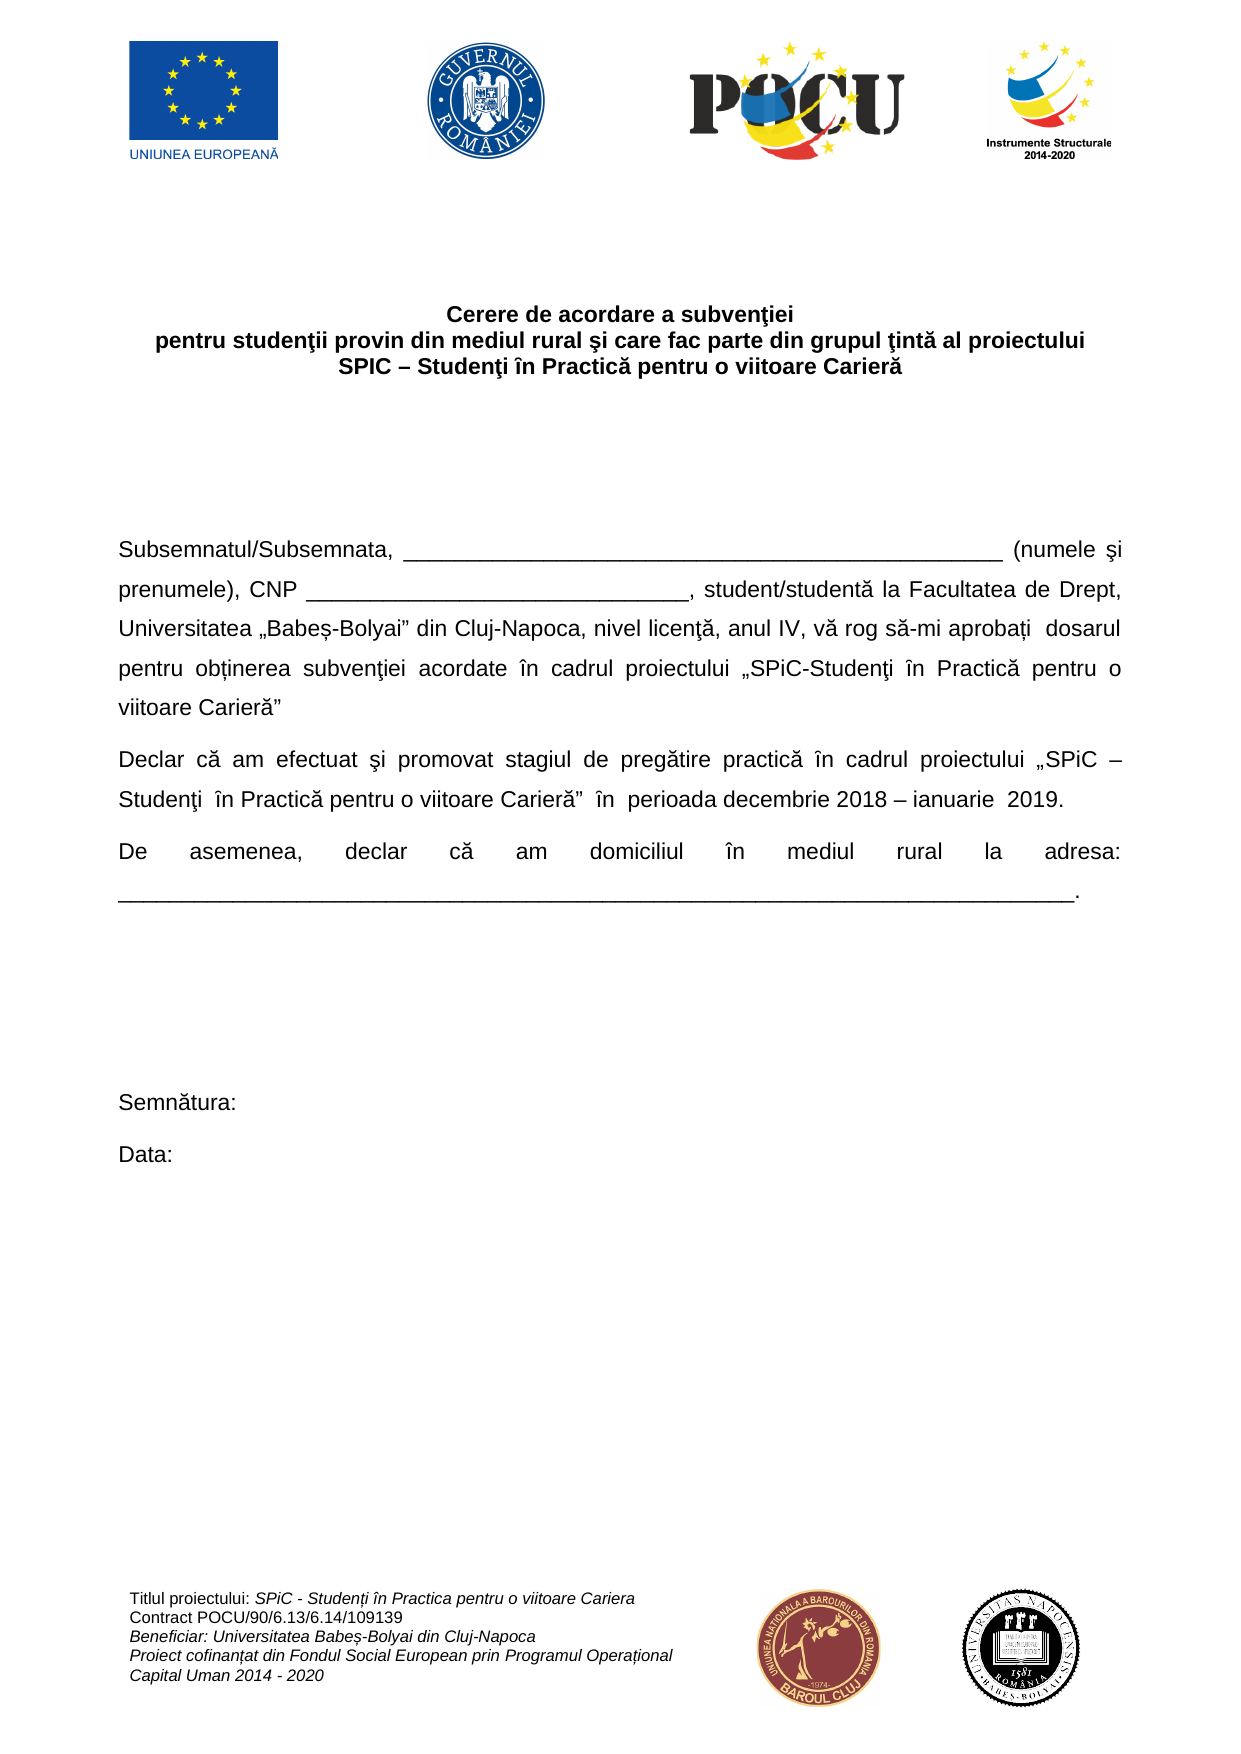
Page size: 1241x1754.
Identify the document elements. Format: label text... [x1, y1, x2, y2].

picture [987, 41, 1112, 159]
text Semnătura: [118, 1089, 1122, 1115]
text De asemenea, declar că am domiciliul în mediul rural la adresa: ___________________________________________________________________________. [118, 838, 1122, 903]
text pentru studenţii provin din mediul rural şi care fac parte din grupul ţintă al proiectului [118, 327, 1122, 353]
picture [129, 41, 278, 159]
picture [689, 41, 905, 160]
text Subsemnatul/Subsemnata, _______________________________________________ (numele şi prenumele), CNP ______________________________, student/studentă la Facultatea de Drept, Universitatea „Babeș-Bolyai” din Cluj-Napoca, nivel licenţă, anul IV, vă rog să-mi aprobați dosarul pentru obținerea subvenţiei acordate în cadrul proiectului „SPiC-Studenţi ȋn Practică pentru o viitoare Carieră” [118, 536, 1122, 721]
picture [756, 1589, 881, 1707]
text Data: [118, 1141, 1122, 1167]
picture [961, 1588, 1081, 1708]
text Cerere de acordare a subvenţiei [118, 301, 1122, 327]
text SPIC – Studenţi ȋn Practică pentru o viitoare Carieră [118, 353, 1122, 380]
picture [426, 41, 545, 160]
text Declar că am efectuat şi promovat stagiul de pregătire practică ȋn cadrul proiectului „SPiC – Studenţi ȋn Practică pentru o viitoare Carieră” ȋn perioada decembrie 2018 – ianuarie 2019. [118, 746, 1122, 812]
